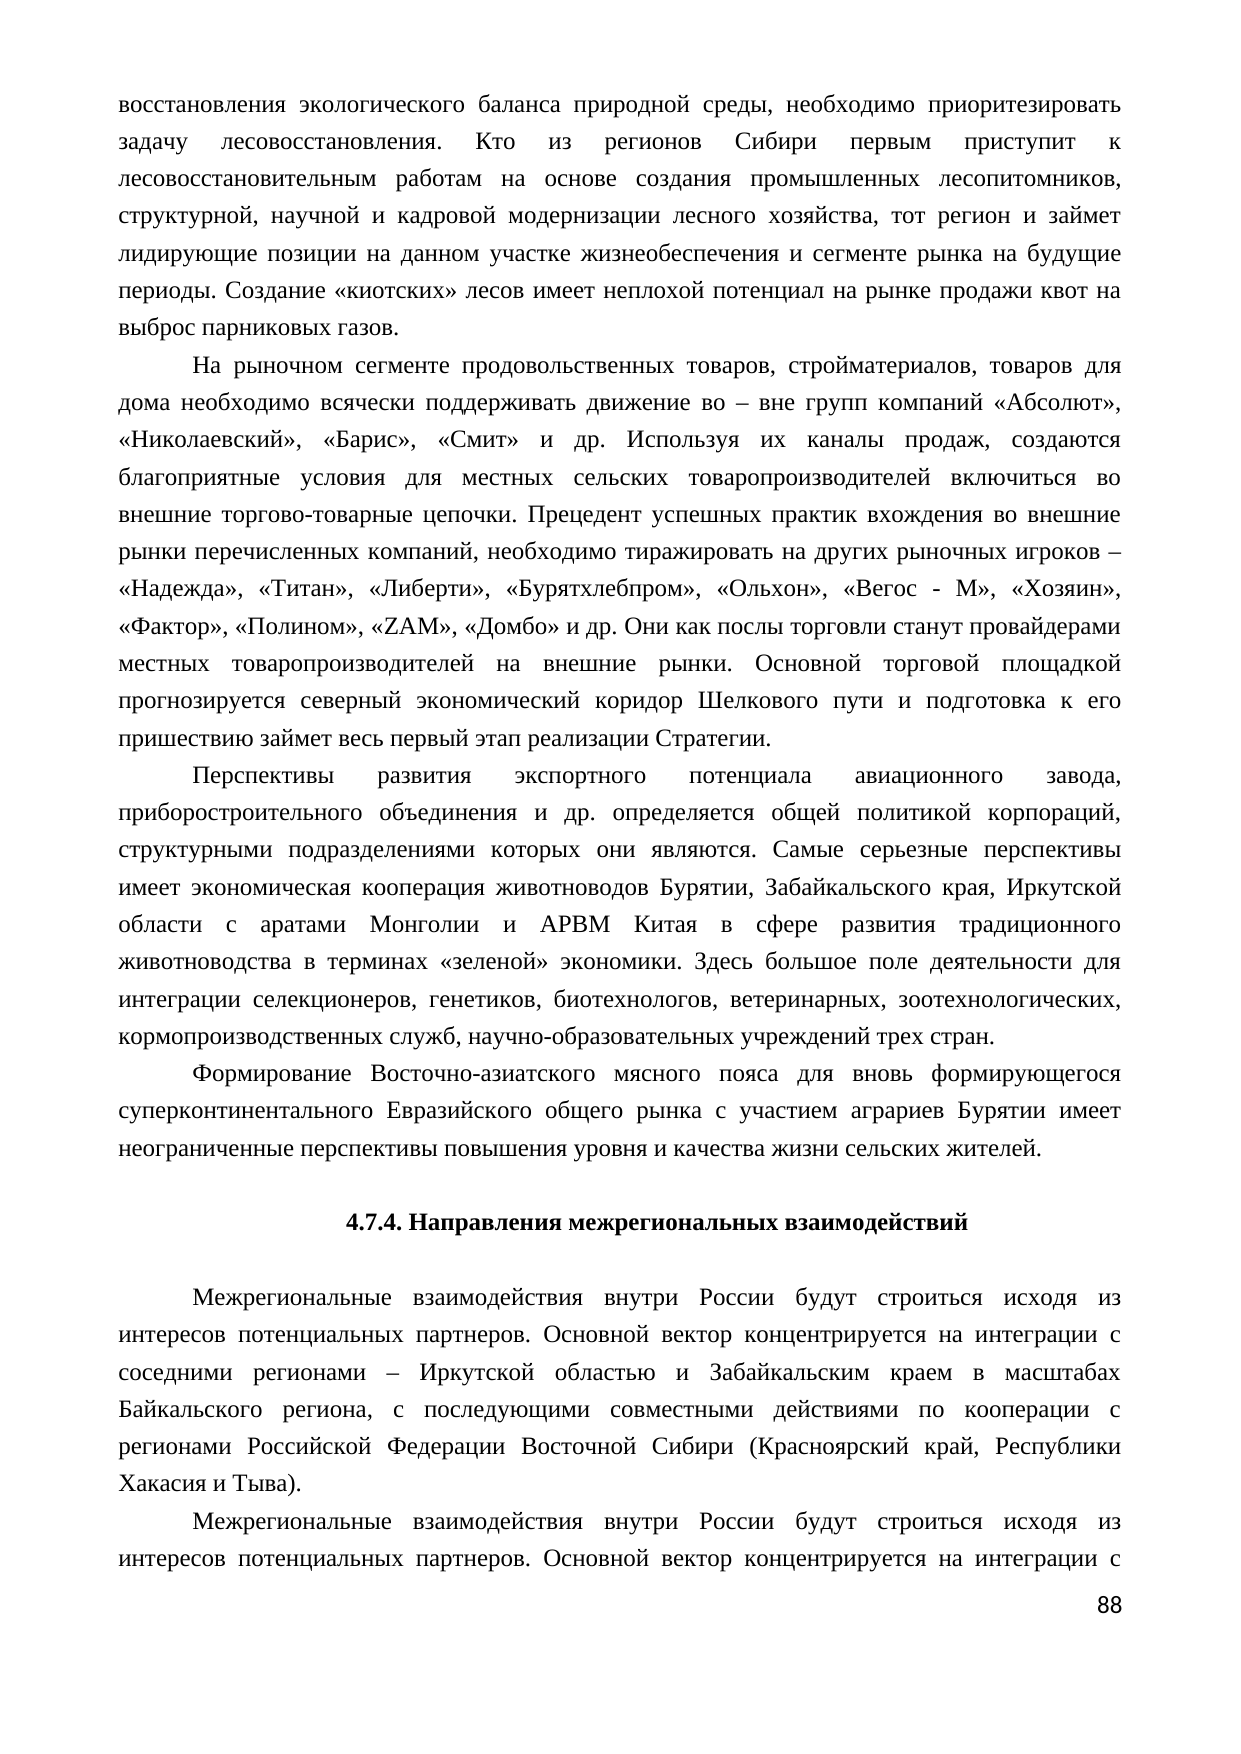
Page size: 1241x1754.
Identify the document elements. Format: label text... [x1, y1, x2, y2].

text Перспективы развития экспортного потенциала авиационного завода, приборостроительного объединения и др. определяется общей политикой корпораций, структурными подразделениями которых они являются. Самые серьезные перспективы имеет экономическая кооперация животноводов Бурятии, Забайкальского края, Иркутской области с аратами Монголии и АРВМ Китая в сфере развития традиционного животноводства в терминах «зеленой» экономики. Здесь большое поле деятельности для интеграции селекционеров, генетиков, биотехнологов, ветеринарных, зоотехнологических, кормопроизводственных служб, научно-образовательных учреждений трех стран. [118, 760, 1122, 1050]
subtitle 4.7.4. Направления межрегиональных взаимодействий [118, 1207, 1122, 1236]
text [118, 89, 1122, 341]
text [118, 1506, 1122, 1572]
text На рыночном сегменте продовольственных товаров, стройматериалов, товаров для дома необходимо всячески поддерживать движение во – вне групп компаний «Абсолют», «Николаевский», «Барис», «Смит» и др. Используя их каналы продаж, создаются благоприятные условия для местных сельских товаропроизводителей включиться во внешние торгово-товарные цепочки. Прецедент успешных практик вхождения во внешние рынки перечисленных компаний, необходимо тиражировать на других рыночных игроков – «Надежда», «Титан», «Либерти», «Бурятхлебпром», «Ольхон», «Вегос - М», «Хозяин», «Фактор», «Полином», «ZAM», «Домбо» и др. Они как послы торговли станут провайдерами местных товаропроизводителей на внешние рынки. Основной торговой площадкой прогнозируется северный экономический коридор Шелкового пути и подготовка к его пришествию займет весь первый этап реализации Стратегии. [118, 350, 1122, 751]
text Межрегиональные взаимодействия внутри России будут строиться исходя из интересов потенциальных партнеров. Основной вектор концентрируется на интеграции с соседними регионами – Иркутской областью и Забайкальским краем в масштабах Байкальского региона, с последующими совместными действиями по кооперации с регионами Российской Федерации Восточной Сибири (Красноярский край, Республики Хакасия и Тыва). [118, 1282, 1122, 1497]
text Формирование Восточно-азиатского мясного пояса для вновь формирующегося суперконтинентального Евразийского общего рынка с участием аграриев Бурятии имеет неограниченные перспективы повышения уровня и качества жизни сельских жителей. [118, 1058, 1122, 1162]
